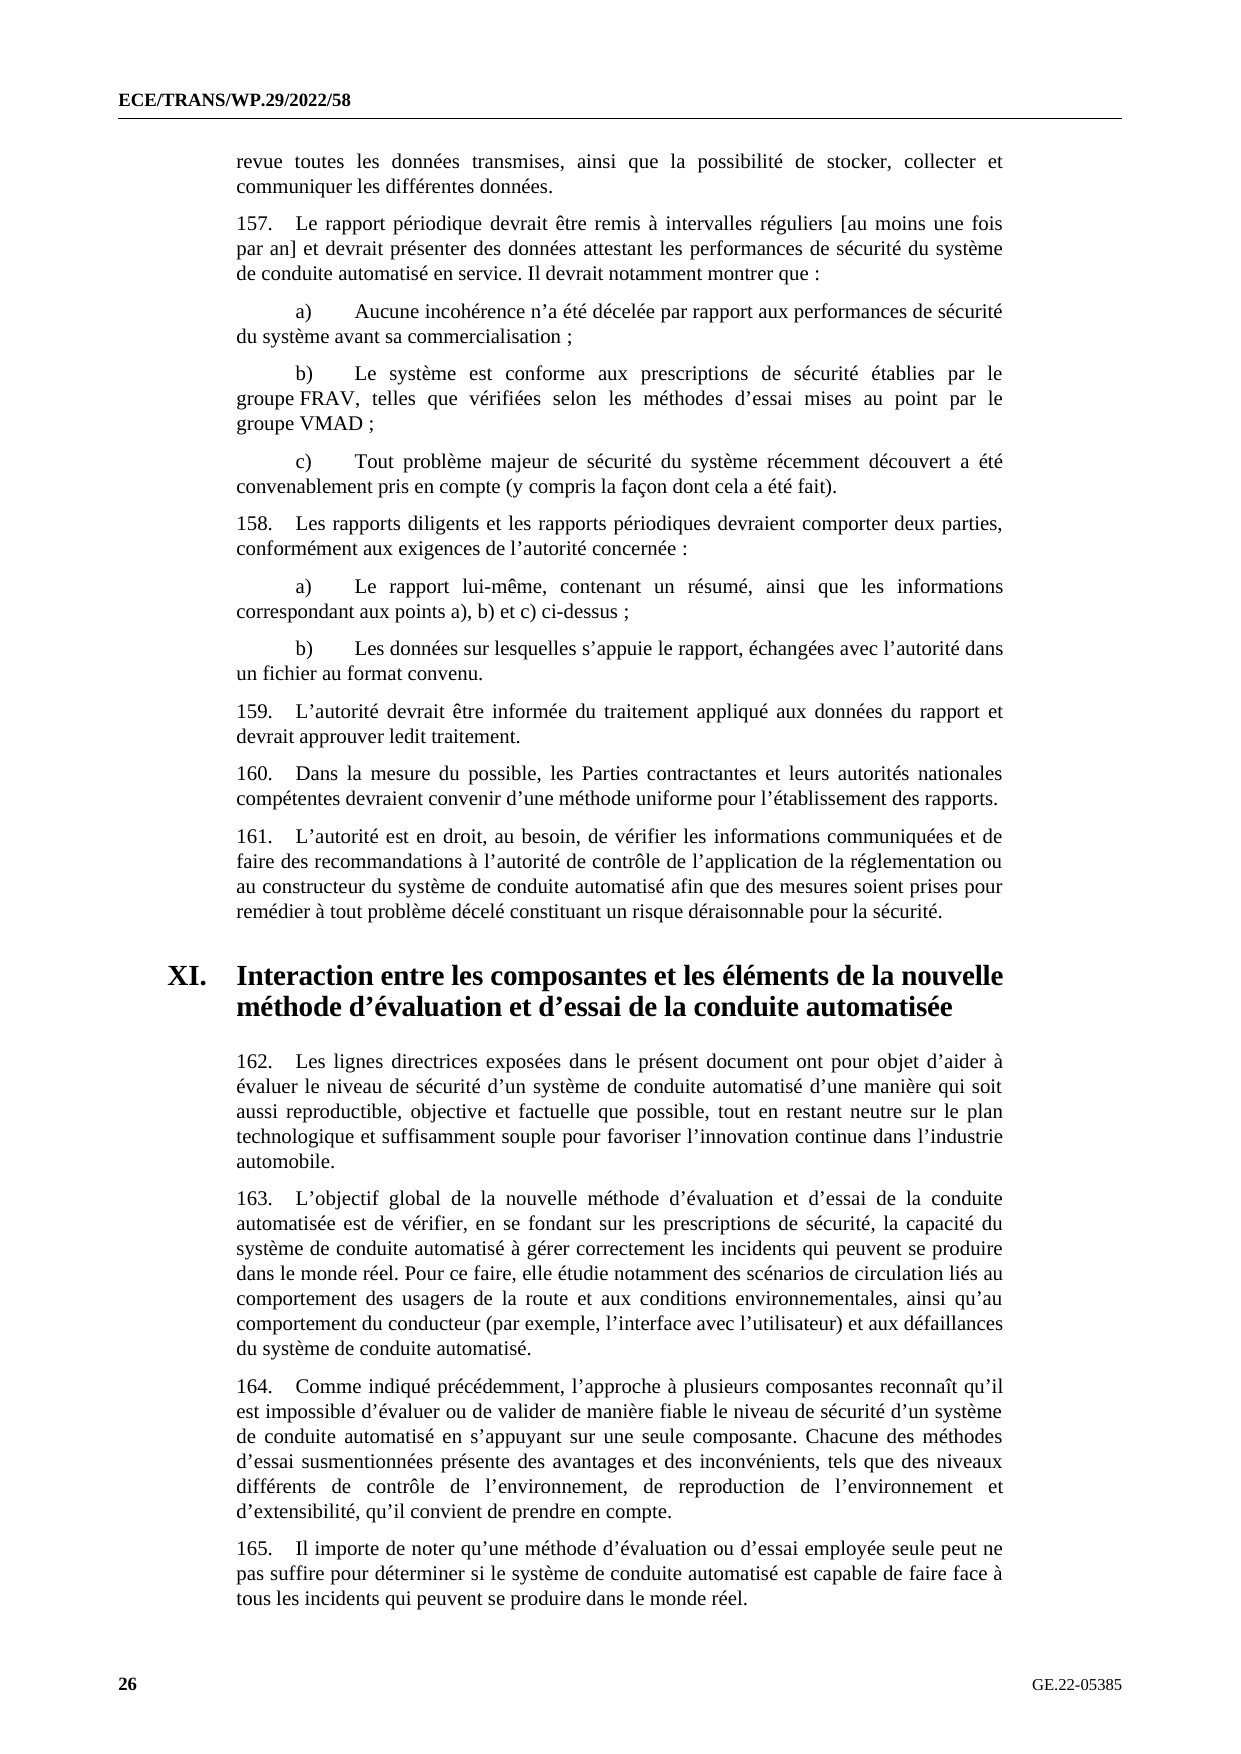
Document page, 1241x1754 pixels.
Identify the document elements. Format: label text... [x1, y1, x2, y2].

text 162. Les lignes directrices exposées dans le présent document ont pour objet d’aider à évaluer le niveau de sécurité d’un système de conduite automatisé d’une manière qui soit aussi reproductible, objective et factuelle que possible, tout en restant neutre sur le plan technologique et suffisamment souple pour favoriser l’innovation continue dans l’industrie automobile. [236, 1048, 1004, 1173]
text 163. L’objectif global de la nouvelle méthode d’évaluation et d’essai de la conduite automatisée est de vérifier, en se fondant sur les prescriptions de sécurité, la capacité du système de conduite automatisé à gérer correctement les incidents qui peuvent se produire dans le monde réel. Pour ce faire, elle étudie notamment des scénarios de circulation liés au comportement des usagers de la route et aux conditions environnementales, ainsi qu’au comportement du conducteur (par exemple, l’interface avec l’utilisateur) et aux défaillances du système de conduite automatisé. [236, 1185, 1004, 1360]
text a) Le rapport lui-même, contenant un résumé, ainsi que les informations correspondant aux points a), b) et c) ci-dessus ; [236, 573, 1004, 623]
text 164. Comme indiqué précédemment, l’approche à plusieurs composantes reconnaît qu’il est impossible d’évaluer ou de valider de manière fiable le niveau de sécurité d’un système de conduite automatisé en s’appuyant sur une seule composante. Chacune des méthodes d’essai susmentionnées présente des avantages et des inconvénients, tels que des niveaux différents de contrôle de l’environnement, de reproduction de l’environnement et d’extensibilité, qu’il convient de prendre en compte. [236, 1373, 1004, 1523]
text 158. Les rapports diligents et les rapports périodiques devraient comporter deux parties, conformément aux exigences de l’autorité concernée : [236, 510, 1004, 560]
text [236, 148, 1004, 198]
text 159. L’autorité devrait être informée du traitement appliqué aux données du rapport et devrait approuver ledit traitement. [236, 698, 1004, 748]
text 161. L’autorité est en droit, au besoin, de vérifier les informations communiquées et de faire des recommandations à l’autorité de contrôle de l’application de la réglementation ou au constructeur du système de conduite automatisé afin que des mesures soient prises pour remédier à tout problème décelé constituant un risque déraisonnable pour la sécurité. [236, 823, 1004, 923]
text 160. Dans la mesure du possible, les Parties contractantes et leurs autorités nationales compétentes devraient convenir d’une méthode uniforme pour l’établissement des rapports. [236, 760, 1004, 810]
text b) Le système est conforme aux prescriptions de sécurité établies par le groupe FRAV, telles que vérifiées selon les méthodes d’essai mises au point par le groupe VMAD ; [236, 360, 1004, 435]
text XI. Interaction entre les composantes et les éléments de la nouvelle méthode d’évaluation et d’essai de la conduite automatisée [118, 960, 1004, 1023]
text c) Tout problème majeur de sécurité du système récemment découvert a été convenablement pris en compte (y compris la façon dont cela a été fait). [236, 448, 1004, 498]
text b) Les données sur lesquelles s’appuie le rapport, échangées avec l’autorité dans un fichier au format convenu. [236, 635, 1004, 685]
text 165. Il importe de noter qu’une méthode d’évaluation ou d’essai employée seule peut ne pas suffire pour déterminer si le système de conduite automatisé est capable de faire face à tous les incidents qui peuvent se produire dans le monde réel. [236, 1535, 1004, 1610]
text 157. Le rapport périodique devrait être remis à intervalles réguliers [au moins une fois par an] et devrait présenter des données attestant les performances de sécurité du système de conduite automatisé en service. Il devrait notamment montrer que : [236, 210, 1004, 285]
text a) Aucune incohérence n’a été décelée par rapport aux performances de sécurité du système avant sa commercialisation ; [236, 298, 1004, 348]
